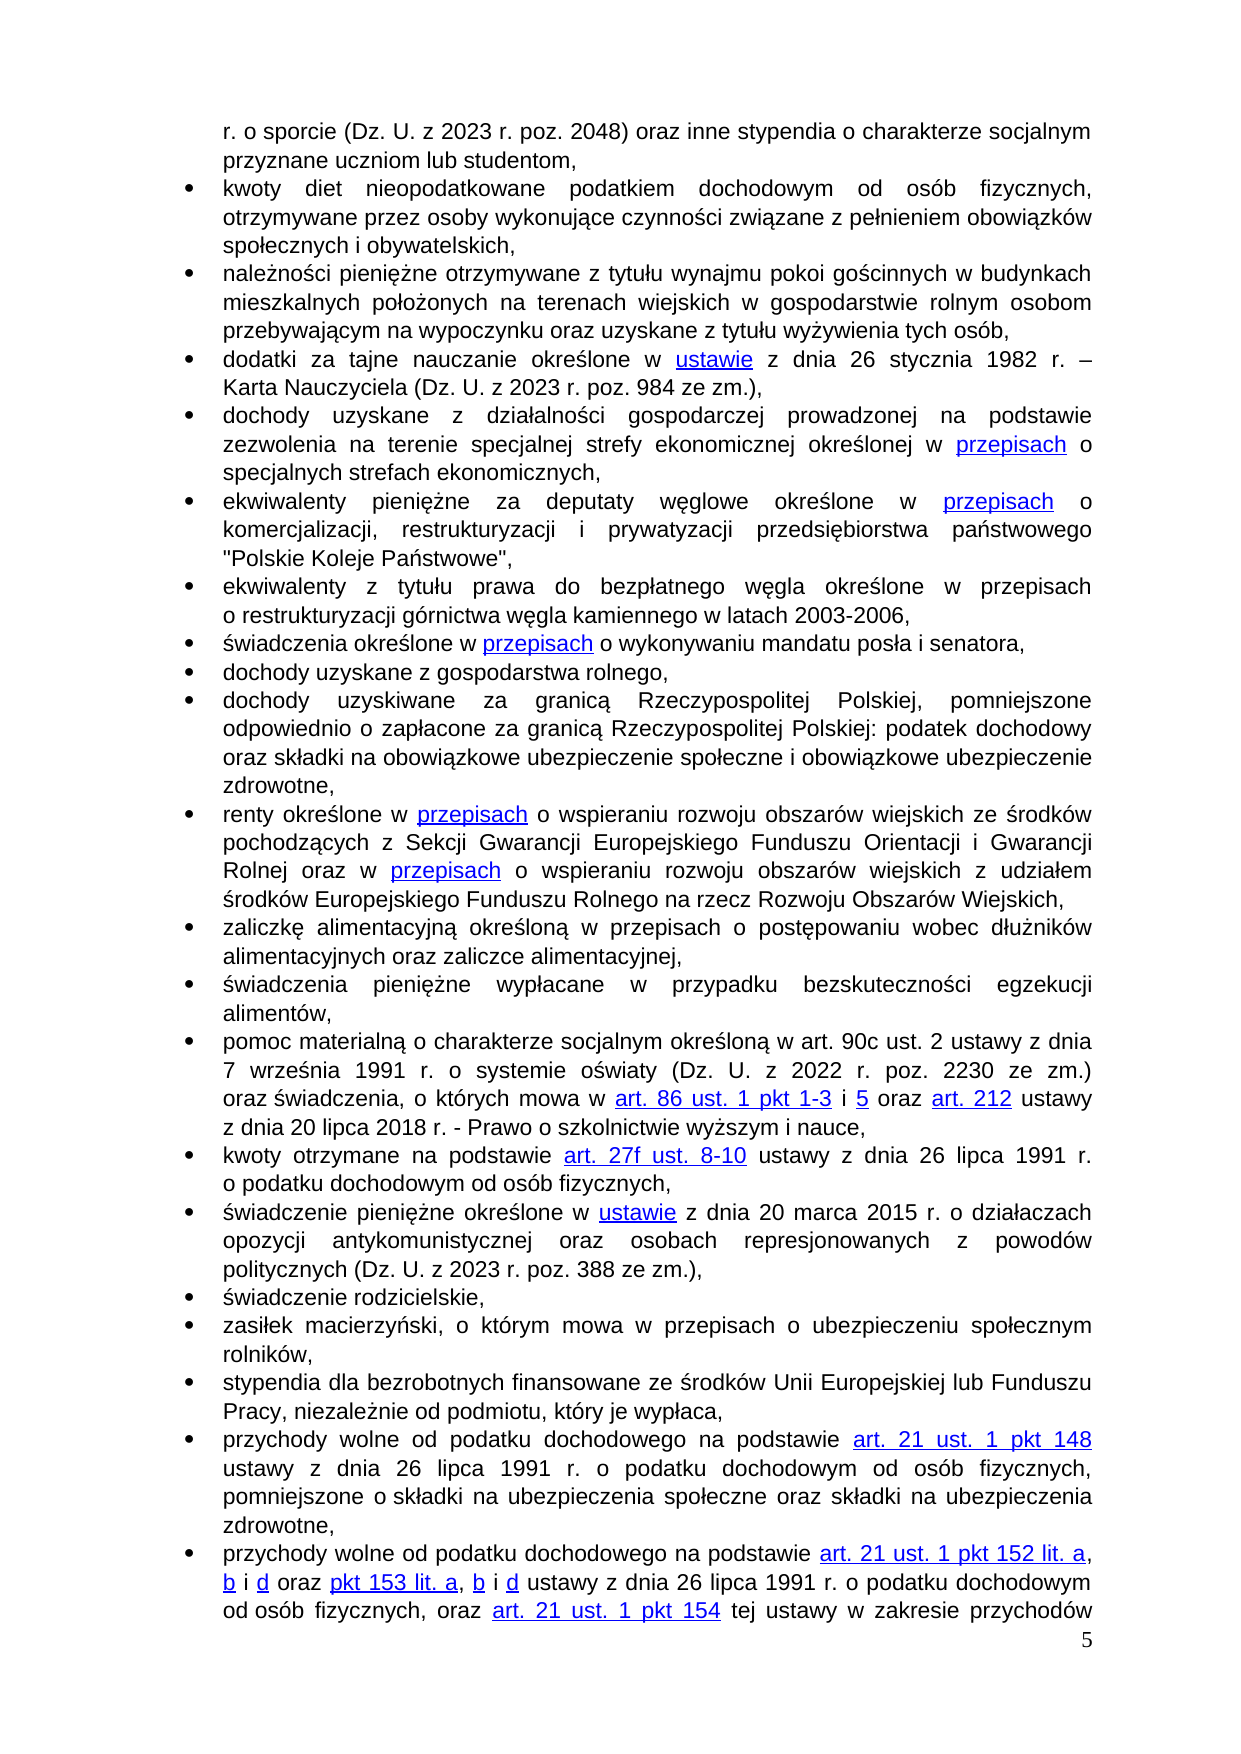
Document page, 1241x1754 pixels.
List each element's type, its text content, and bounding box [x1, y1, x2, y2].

list kwoty otrzymane na podstawie art. 27f ust. 8-10 ustawy z dnia 26 lipca 1991 r. o podatku dochodowym od osób fizycznych, [185, 1142, 1092, 1197]
list dochody uzyskane z działalności gospodarczej prowadzonej na podstawie zezwolenia na terenie specjalnej strefy ekonomicznej określonej w przepisach o specjalnych strefach ekonomicznych, [185, 402, 1092, 486]
list zasiłek macierzyński, o którym mowa w przepisach o ubezpieczeniu społecznym rolników, [185, 1312, 1092, 1367]
list ekwiwalenty pieniężne za deputaty węglowe określone w przepisach o komercjalizacji, restrukturyzacji i prywatyzacji przedsiębiorstwa państwowego "Polskie Koleje Państwowe", [185, 488, 1092, 571]
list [185, 118, 1092, 173]
list stypendia dla bezrobotnych finansowane ze środków Unii Europejskiej lub Funduszu Pracy, niezależnie od podmiotu, który je wypłaca, [185, 1369, 1092, 1424]
list należności pieniężne otrzymywane z tytułu wynajmu pokoi gościnnych w budynkach mieszkalnych położonych na terenach wiejskich w gospodarstwie rolnym osobom przebywającym na wypoczynku oraz uzyskane z tytułu wyżywienia tych osób, [185, 260, 1092, 343]
list pomoc materialną o charakterze socjalnym określoną w art. 90c ust. 2 ustawy z dnia 7 września 1991 r. o systemie oświaty (Dz. U. z 2022 r. poz. 2230 ze zm.) oraz świadczenia, o których mowa w art. 86 ust. 1 pkt 1-3 i 5 oraz art. 212 ustawy z dnia 20 lipca 2018 r. - Prawo o szkolnictwie wyższym i nauce, [185, 1028, 1092, 1140]
list przychody wolne od podatku dochodowego na podstawie art. 21 ust. 1 pkt 148 ustawy z dnia 26 lipca 1991 r. o podatku dochodowym od osób fizycznych, pomniejszone o składki na ubezpieczenia społeczne oraz składki na ubezpieczenia zdrowotne, [185, 1426, 1092, 1538]
list świadczenie pieniężne określone w ustawie z dnia 20 marca 2015 r. o działaczach opozycji antykomunistycznej oraz osobach represjonowanych z powodów politycznych (Dz. U. z 2023 r. poz. 388 ze zm.), [185, 1199, 1092, 1282]
list zaliczkę alimentacyjną określoną w przepisach o postępowaniu wobec dłużników alimentacyjnych oraz zaliczce alimentacyjnej, [185, 914, 1092, 969]
list ekwiwalenty z tytułu prawa do bezpłatnego węgla określone w przepisach o restrukturyzacji górnictwa węgla kamiennego w latach 2003-2006, [185, 573, 1092, 628]
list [185, 1540, 1092, 1623]
list świadczenia określone w przepisach o wykonywaniu mandatu posła i senatora, [185, 630, 1092, 656]
list świadczenia pieniężne wypłacane w przypadku bezskuteczności egzekucji alimentów, [185, 971, 1092, 1026]
list dochody uzyskane z gospodarstwa rolnego, [185, 658, 1092, 685]
list dodatki za tajne nauczanie określone w ustawie z dnia 26 stycznia 1982 r. – Karta Nauczyciela (Dz. U. z 2023 r. poz. 984 ze zm.), [185, 346, 1092, 400]
list świadczenie rodzicielskie, [185, 1284, 1092, 1310]
list renty określone w przepisach o wspieraniu rozwoju obszarów wiejskich ze środków pochodzących z Sekcji Gwarancji Europejskiego Funduszu Orientacji i Gwarancji Rolnej oraz w przepisach o wspieraniu rozwoju obszarów wiejskich z udziałem środków Europejskiego Funduszu Rolnego na rzecz Rozwoju Obszarów Wiejskich, [185, 801, 1092, 912]
list dochody uzyskiwane za granicą Rzeczypospolitej Polskiej, pomniejszone odpowiednio o zapłacone za granicą Rzeczypospolitej Polskiej: podatek dochodowy oraz składki na obowiązkowe ubezpieczenie społeczne i obowiązkowe ubezpieczenie zdrowotne, [185, 687, 1092, 798]
list kwoty diet nieopodatkowane podatkiem dochodowym od osób fizycznych, otrzymywane przez osoby wykonujące czynności związane z pełnieniem obowiązków społecznych i obywatelskich, [185, 175, 1092, 258]
